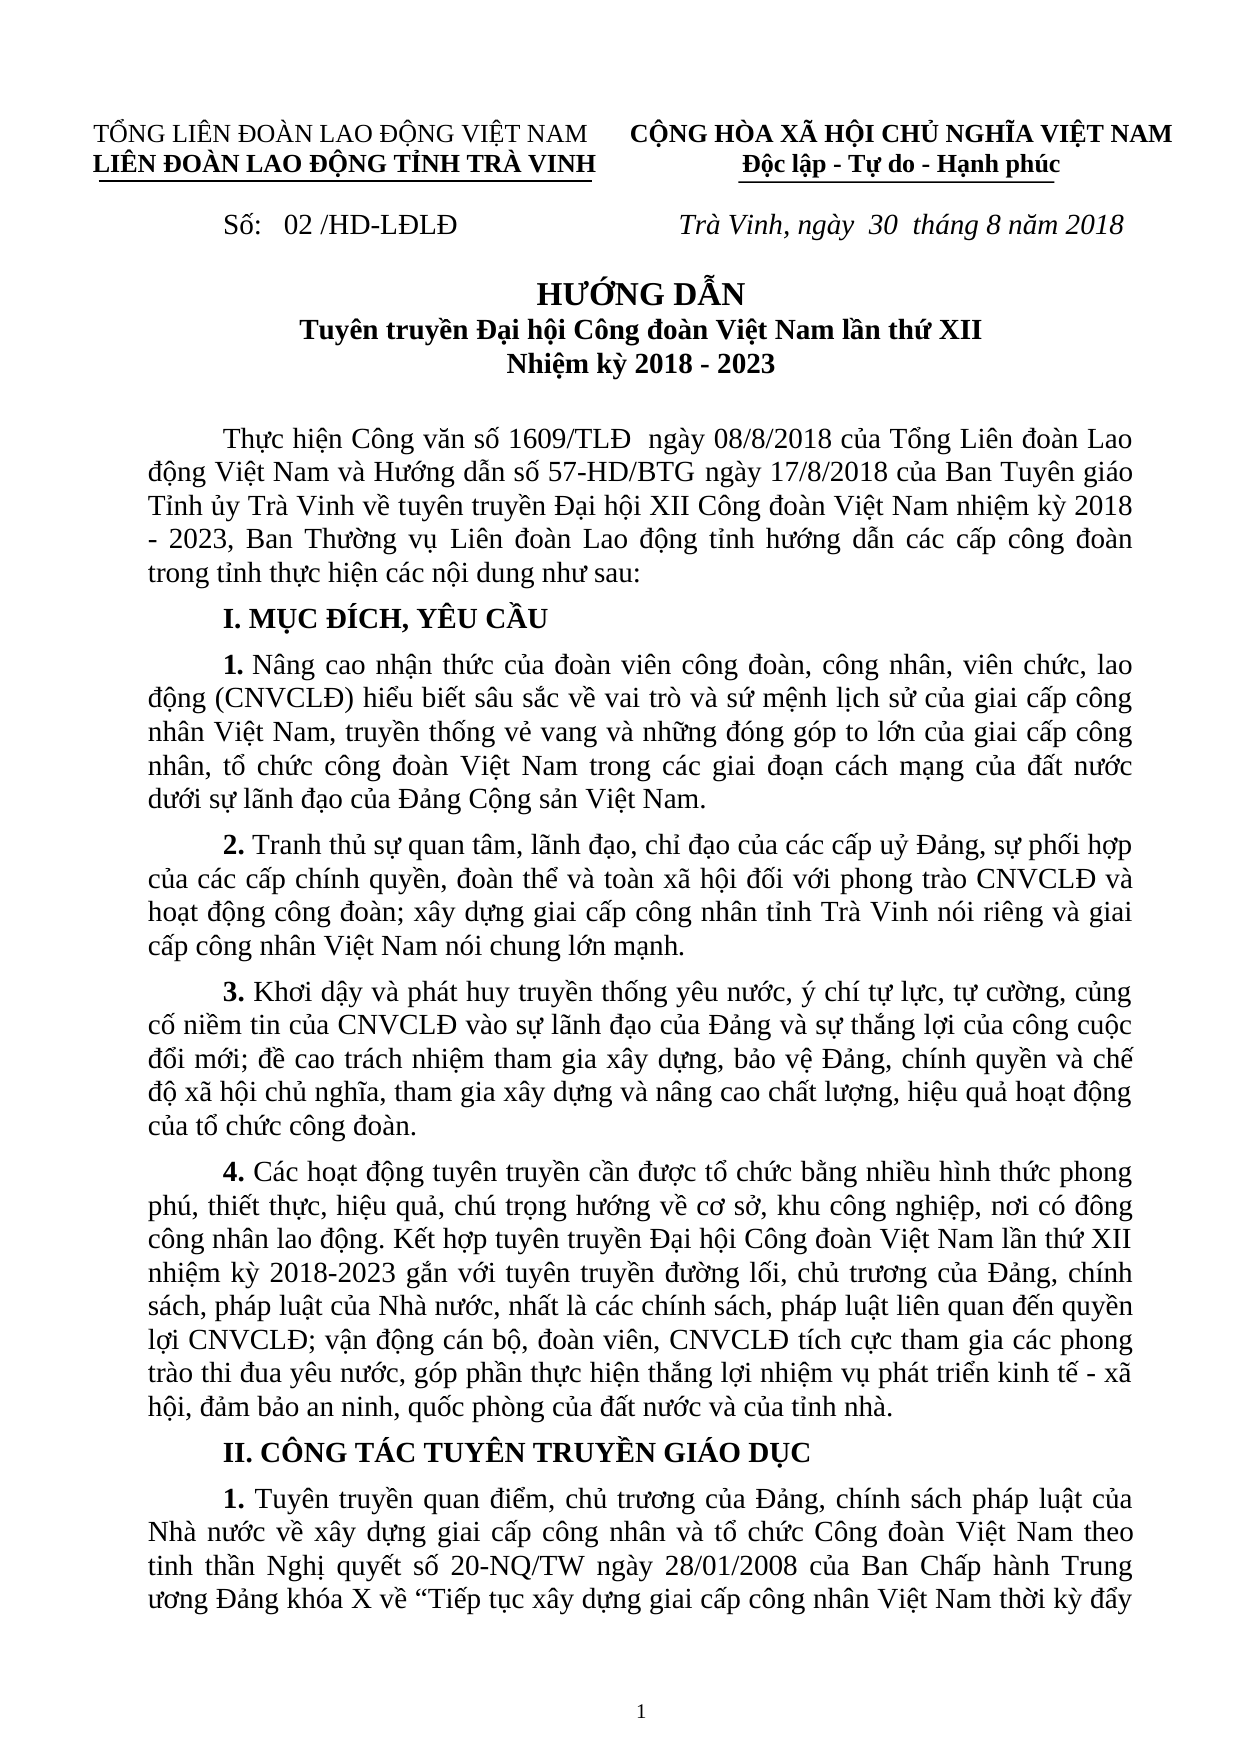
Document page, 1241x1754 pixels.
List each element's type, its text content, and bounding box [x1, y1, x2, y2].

text 3. Khơi dậy và phát huy truyền thống yêu nước, ý chí tự lực, tự cường, củng cố niềm tin của CNVCLĐ vào sự lãnh đạo của Đảng và sự thắng lợi của công cuộc đổi mới; đề cao trách nhiệm tham gia xây dựng, bảo vệ Đảng, chính quyền và chế độ xã hội chủ nghĩa, tham gia xây dựng và nâng cao chất lượng, hiệu quả hoạt động của tổ chức công đoàn. [148, 974, 1134, 1142]
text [148, 1481, 1134, 1615]
text 2. Tranh thủ sự quan tâm, lãnh đạo, chỉ đạo của các cấp uỷ Đảng, sự phối hợp của các cấp chính quyền, đoàn thể và toàn xã hội đối với phong trào CNVCLĐ và hoạt động công đoàn; xây dựng giai cấp công nhân tỉnh Trà Vinh nói riêng và giai cấp công nhân Việt Nam nói chung lớn mạnh. [148, 827, 1134, 961]
text II. CÔNG TÁC TUYÊN TRUYỀN GIÁO DỤC [148, 1435, 1134, 1468]
text 1. Nâng cao nhận thức của đoàn viên công đoàn, công nhân, viên chức, lao động (CNVCLĐ) hiểu biết sâu sắc về vai trò và sứ mệnh lịch sử của giai cấp công nhân Việt Nam, truyền thống vẻ vang và những đóng góp to lớn của giai cấp công nhân, tổ chức công đoàn Việt Nam trong các giai đoạn cách mạng của đất nước dưới sự lãnh đạo của Đảng Cộng sản Việt Nam. [148, 647, 1134, 815]
text Nhiệm kỳ 2018 - 2023 [148, 346, 1134, 379]
text I. MỤC ĐÍCH, YÊU CẦU [148, 601, 1134, 634]
table_header TỔNG LIÊN ĐOÀN LAO ĐỘNG VIỆT NAM LIÊN ĐOÀN LAO ĐỘNG TỈNH TRÀ VINH [80, 118, 601, 207]
table_cell Trà Vinh, ngày 30 tháng 8 năm 2018 [601, 207, 1202, 274]
text Tuyên truyền Đại hội Công đoàn Việt Nam lần thứ XII [148, 312, 1134, 346]
text 4. Các hoạt động tuyên truyền cần được tổ chức bằng nhiều hình thức phong phú, thiết thực, hiệu quả, chú trọng hướng về cơ sở, khu công nghiệp, nơi có đông công nhân lao động. Kết hợp tuyên truyền Đại hội Công đoàn Việt Nam lần thứ XII nhiệm kỳ 2018-2023 gắn với tuyên truyền đường lối, chủ trương của Đảng, chính sách, pháp luật của Nhà nước, nhất là các chính sách, pháp luật liên quan đến quyền lợi CNVCLĐ; vận động cán bộ, đoàn viên, CNVCLĐ tích cực tham gia các phong trào thi đua yêu nước, góp phần thực hiện thắng lợi nhiệm vụ phát triển kinh tế - xã hội, đảm bảo an ninh, quốc phòng của đất nước và của tỉnh nhà. [148, 1154, 1134, 1422]
text Thực hiện Công văn số 1609/TLĐ ngày 08/8/2018 của Tổng Liên đoàn Lao động Việt Nam và Hướng dẫn số 57-HD/BTG ngày 17/8/2018 của Ban Tuyên giáo Tỉnh ủy Trà Vinh về tuyên truyền Đại hội XII Công đoàn Việt Nam nhiệm kỳ 2018 - 2023, Ban Thường vụ Liên đoàn Lao động tỉnh hướng dẫn các cấp công đoàn trong tỉnh thực hiện các nội dung như sau: [148, 421, 1134, 588]
table_cell Số: 02 /HD-LĐLĐ [80, 207, 601, 274]
table_header CỘNG HÒA XÃ HỘI CHỦ NGHĨA VIỆT NAM Độc lập - Tự do - Hạnh phúc [601, 118, 1202, 207]
text HƯỚNG DẪN [148, 274, 1134, 312]
